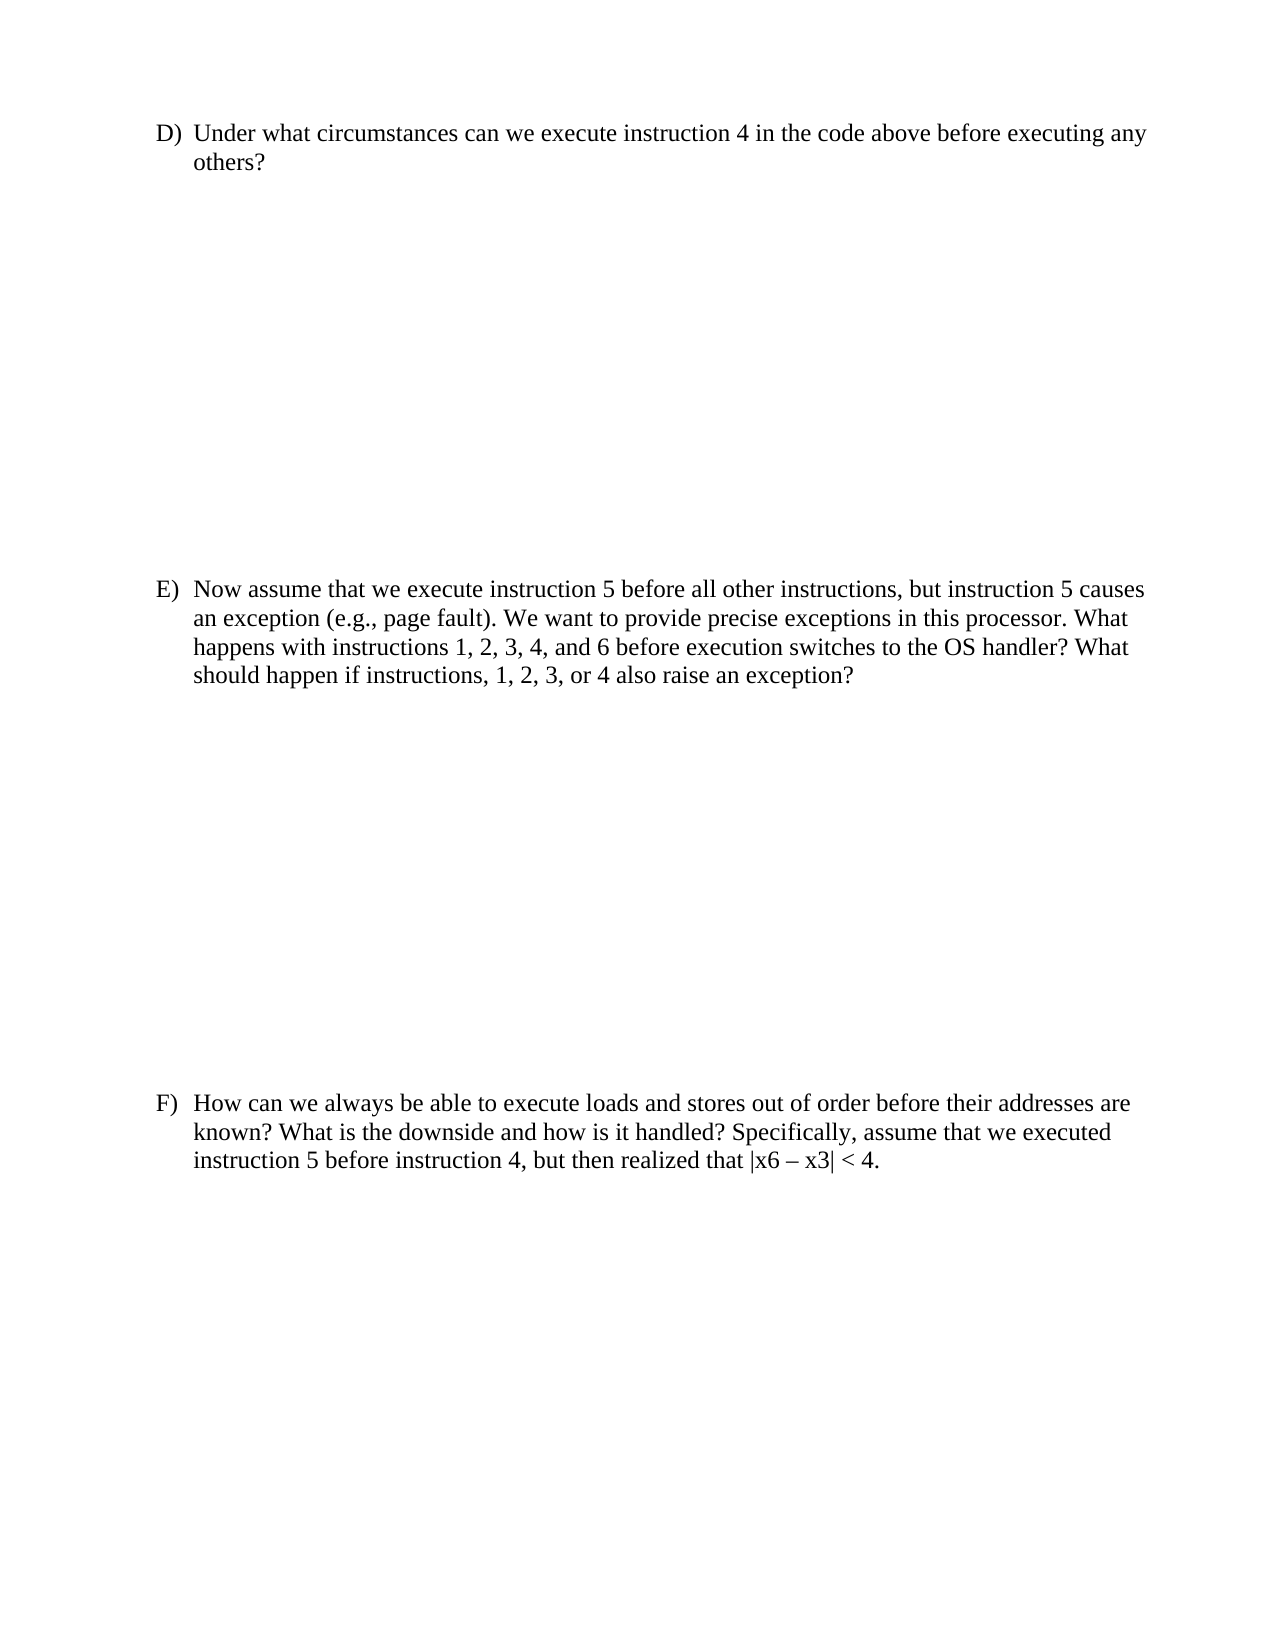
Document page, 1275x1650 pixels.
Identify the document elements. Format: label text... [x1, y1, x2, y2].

list Now assume that we execute instruction 5 before all other instructions, but instruction 5 causes an exception (e.g., page fault). We want to provide precise exceptions in this processor. What happens with instructions 1, 2, 3, 4, and 6 before execution switches to the OS handler? What should happen if instructions, 1, 2, 3, or 4 also raise an exception? [156, 574, 1157, 689]
list Under what circumstances can we execute instruction 4 in the code above before executing any others? [156, 118, 1157, 176]
list How can we always be able to execute loads and stores out of order before their addresses are known? What is the downside and how is it handled? Specifically, assume that we executed instruction 5 before instruction 4, but then realized that |x6 – x3| < 4. [156, 1088, 1157, 1174]
